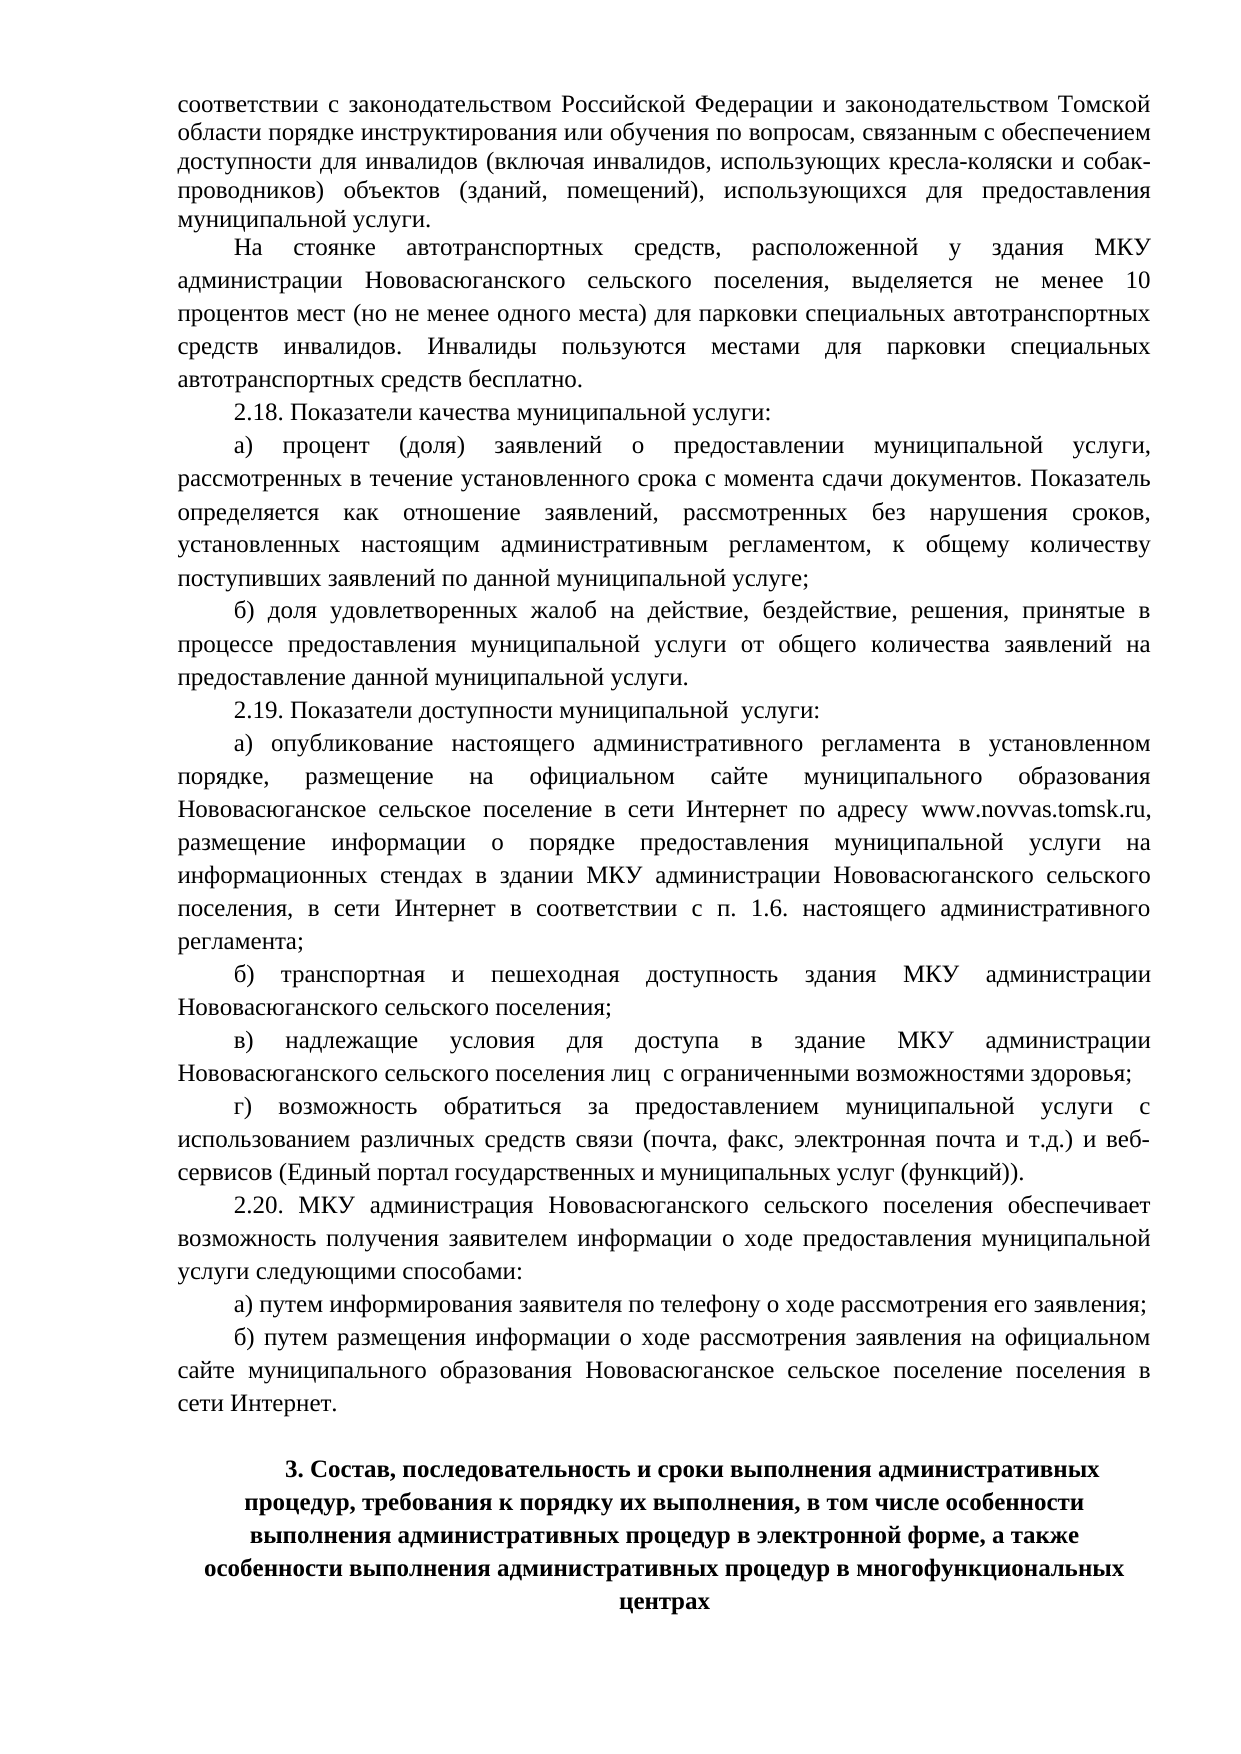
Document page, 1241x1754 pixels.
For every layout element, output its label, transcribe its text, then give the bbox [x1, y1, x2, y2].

text а) опубликование настоящего административного регламента в установленном порядке, размещение на официальном сайте муниципального образования Нововасюганское сельское поселение в сети Интернет по адресу www.novvas.tomsk.ru, размещение информации о порядке предоставления муниципальной услуги на информационных стендах в здании МКУ администрации Нововасюганского сельского поселения, в сети Интернет в соответствии с п. 1.6. настоящего административного регламента; [177, 728, 1152, 954]
text 2.18. Показатели качества муниципальной услуги: [177, 397, 1152, 426]
text г) возможность обратиться за предоставлением муниципальной услуги с использованием различных средств связи (почта, факс, электронная почта и т.д.) и веб-сервисов (Единый портал государственных и муниципальных услуг (функций)). [177, 1091, 1152, 1186]
text 2.19. Показатели доступности муниципальной услуги: [177, 695, 1152, 723]
text На стоянке автотранспортных средств, расположенной у здания МКУ администрации Нововасюганского сельского поселения, выделяется не менее 10 процентов мест (но не менее одного места) для парковки специальных автотранспортных средств инвалидов. Инвалиды пользуются местами для парковки специальных автотранспортных средств бесплатно. [177, 232, 1152, 393]
text а) процент (доля) заявлений о предоставлении муниципальной услуги, рассмотренных в течение установленного срока с момента сдачи документов. Показатель определяется как отношение заявлений, рассмотренных без нарушения сроков, установленных настоящим административным регламентом, к общему количеству поступивших заявлений по данной муниципальной услуге; [177, 431, 1152, 591]
text а) путем информирования заявителя по телефону о ходе рассмотрения его заявления; [177, 1289, 1152, 1318]
text б) доля удовлетворенных жалоб на действие, бездействие, решения, принятые в процессе предоставления муниципальной услуги от общего количества заявлений на предоставление данной муниципальной услуги. [177, 596, 1152, 690]
text б) транспортная и пешеходная доступность здания МКУ администрации Нововасюганского сельского поселения; [177, 959, 1152, 1021]
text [177, 89, 1152, 232]
text 2.20. МКУ администрация Нововасюганского сельского поселения обеспечивает возможность получения заявителем информации о ходе предоставления муниципальной услуги следующими способами: [177, 1190, 1152, 1285]
text в) надлежащие условия для доступа в здание МКУ администрации Нововасюганского сельского поселения лиц с ограниченными возможностями здоровья; [177, 1025, 1152, 1087]
text б) путем размещения информации о ходе рассмотрения заявления на официальном сайте муниципального образования Нововасюганское сельское поселение поселения в сети Интернет. [177, 1322, 1152, 1417]
text 3. Состав, последовательность и сроки выполнения административных процедур, требования к порядку их выполнения, в том числе особенности выполнения административных процедур в электронной форме, а также особенности выполнения административных процедур в многофункциональных центрах [177, 1454, 1152, 1615]
